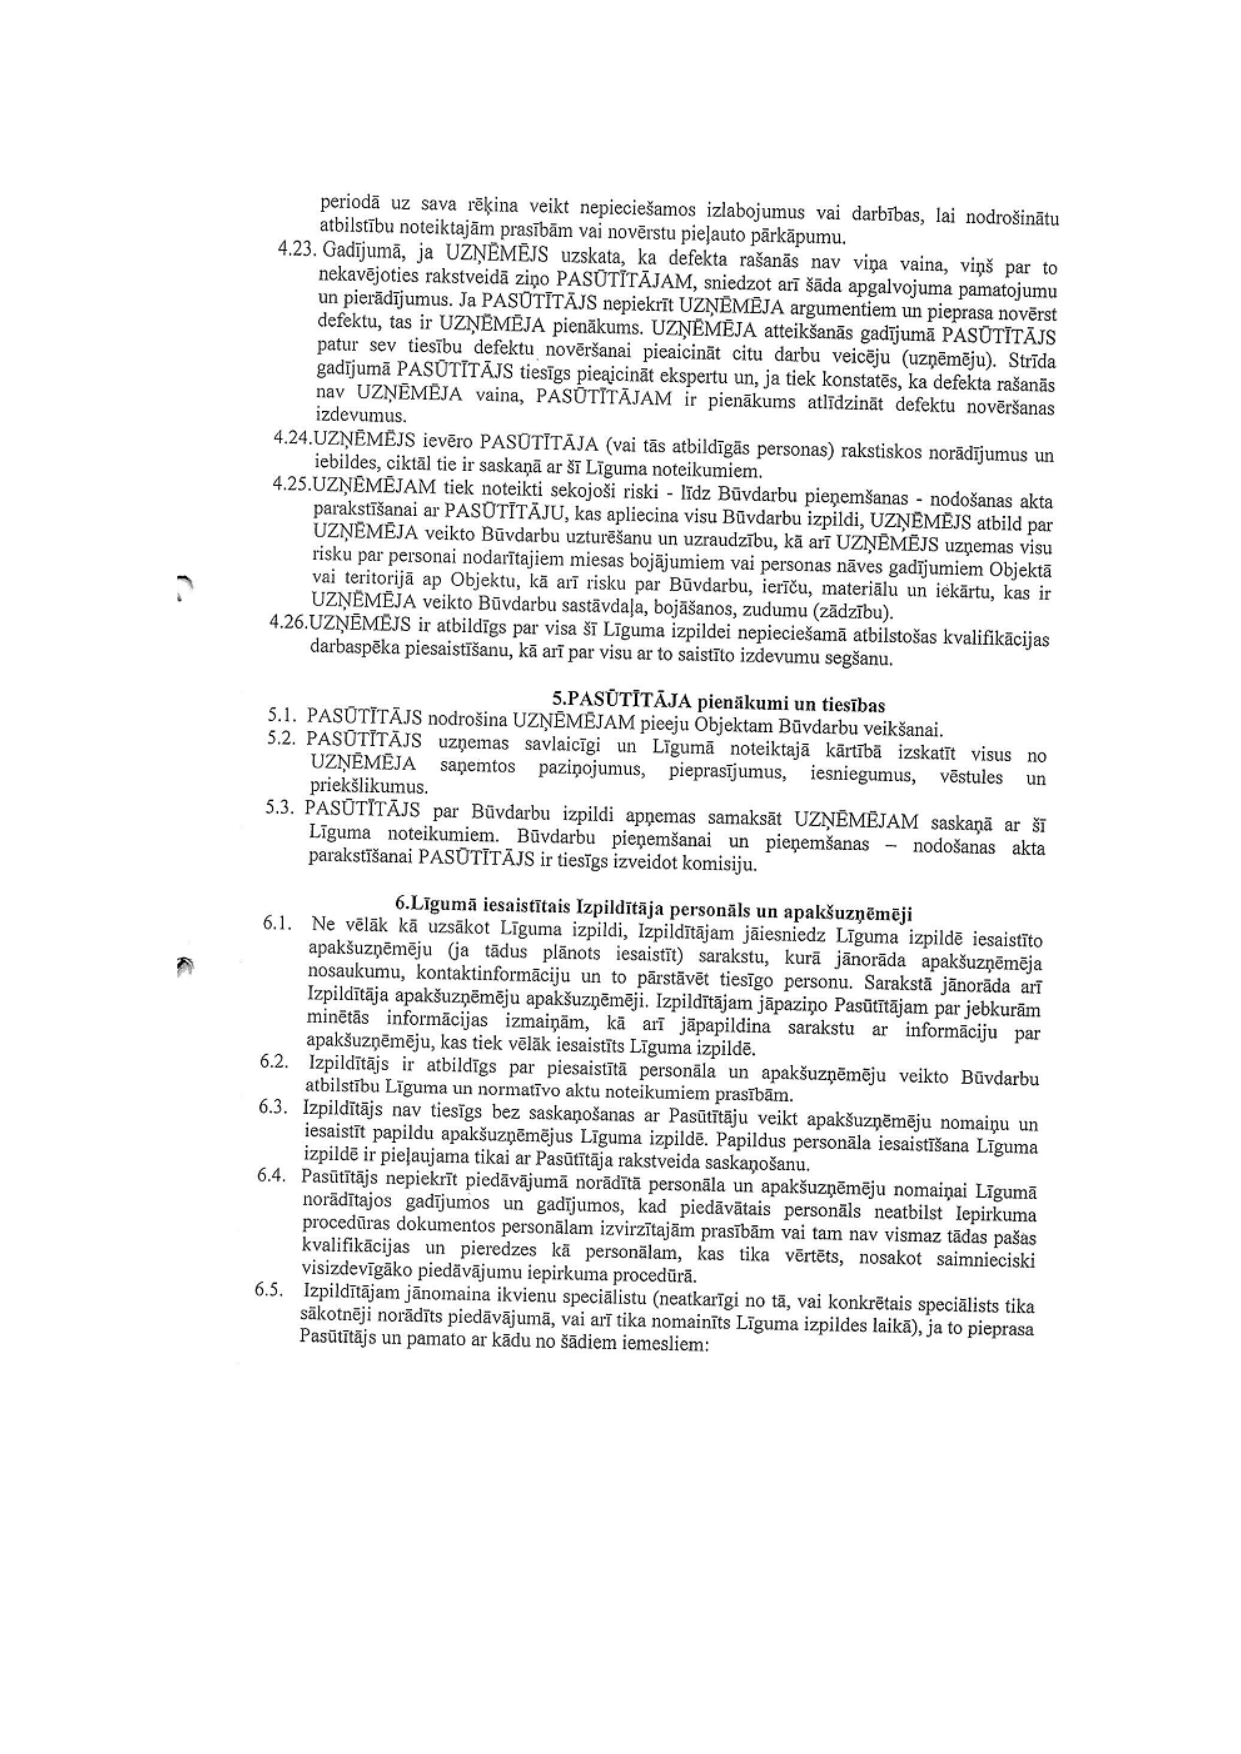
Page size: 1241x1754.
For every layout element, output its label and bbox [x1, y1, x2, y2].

picture [177, 147, 1078, 1403]
